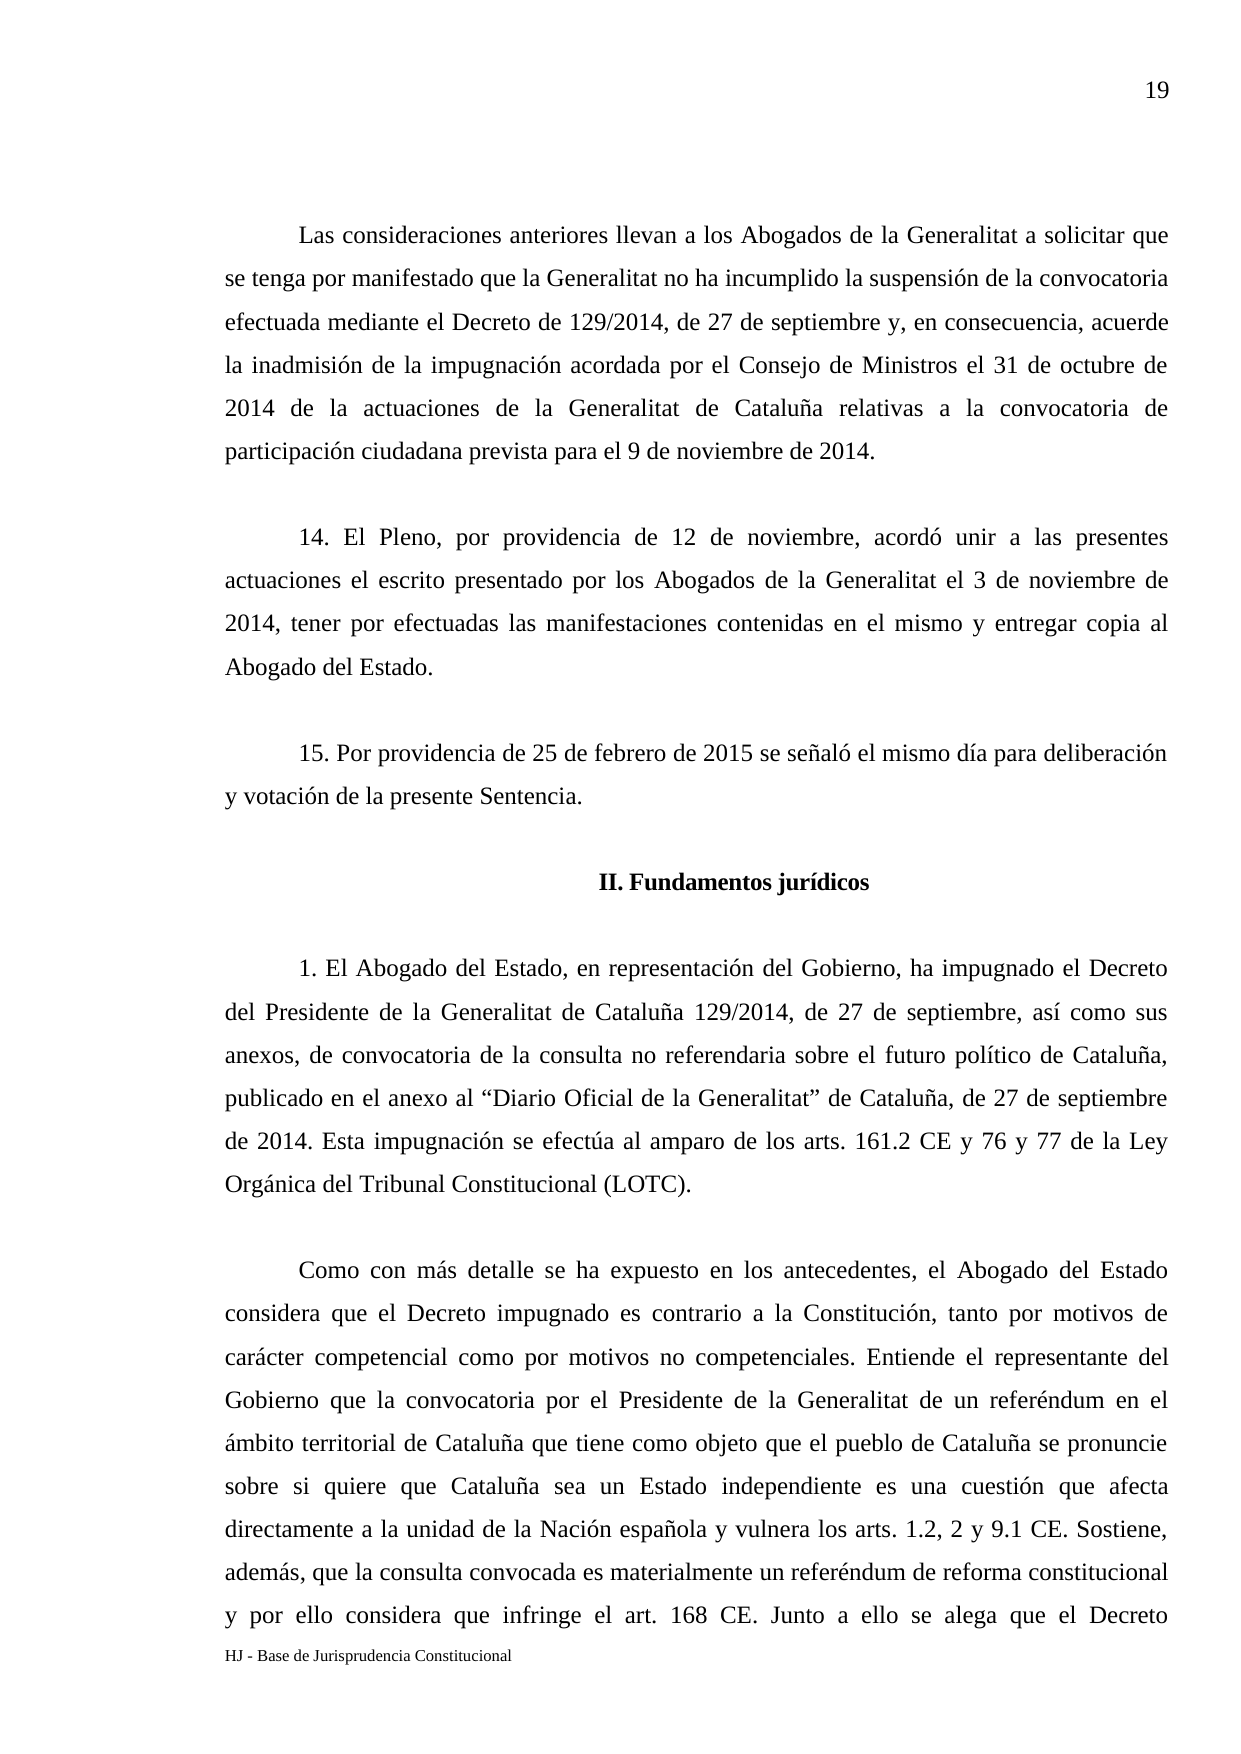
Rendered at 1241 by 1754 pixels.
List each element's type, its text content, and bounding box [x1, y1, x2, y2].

text 1. El Abogado del Estado, en representación del Gobierno, ha impugnado el Decreto del Presidente de la Generalitat de Cataluña 129/2014, de 27 de septiembre, así como sus anexos, de convocatoria de la consulta no referendaria sobre el futuro político de Cataluña, publicado en el anexo al “Diario Oficial de la Generalitat” de Cataluña, de 27 de septiembre de 2014. Esta impugnación se efectúa al amparo de los arts. 161.2 CE y 76 y 77 de la Ley Orgánica del Tribunal Constitucional (LOTC). [224, 953, 1169, 1198]
text Las consideraciones anteriores llevan a los Abogados de la Generalitat a solicitar que se tenga por manifestado que la Generalitat no ha incumplido la suspensión de la convocatoria efectuada mediante el Decreto de 129/2014, de 27 de septiembre y, en consecuencia, acuerde la inadmisión de la impugnación acordada por el Consejo de Ministros el 31 de octubre de 2014 de la actuaciones de la Generalitat de Cataluña relativas a la convocatoria de participación ciudadana prevista para el 9 de noviembre de 2014. [224, 220, 1169, 465]
text 14. El Pleno, por providencia de 12 de noviembre, acordó unir a las presentes actuaciones el escrito presentado por los Abogados de la Generalitat el 3 de noviembre de 2014, tener por efectuadas las manifestaciones contenidas en el mismo y entregar copia al Abogado del Estado. [224, 522, 1169, 680]
subtitle II. Fundamentos jurídicos [224, 867, 1169, 896]
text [224, 1255, 1169, 1629]
text 15. Por providencia de 25 de febrero de 2015 se señaló el mismo día para deliberación y votación de la presente Sentencia. [224, 738, 1169, 810]
